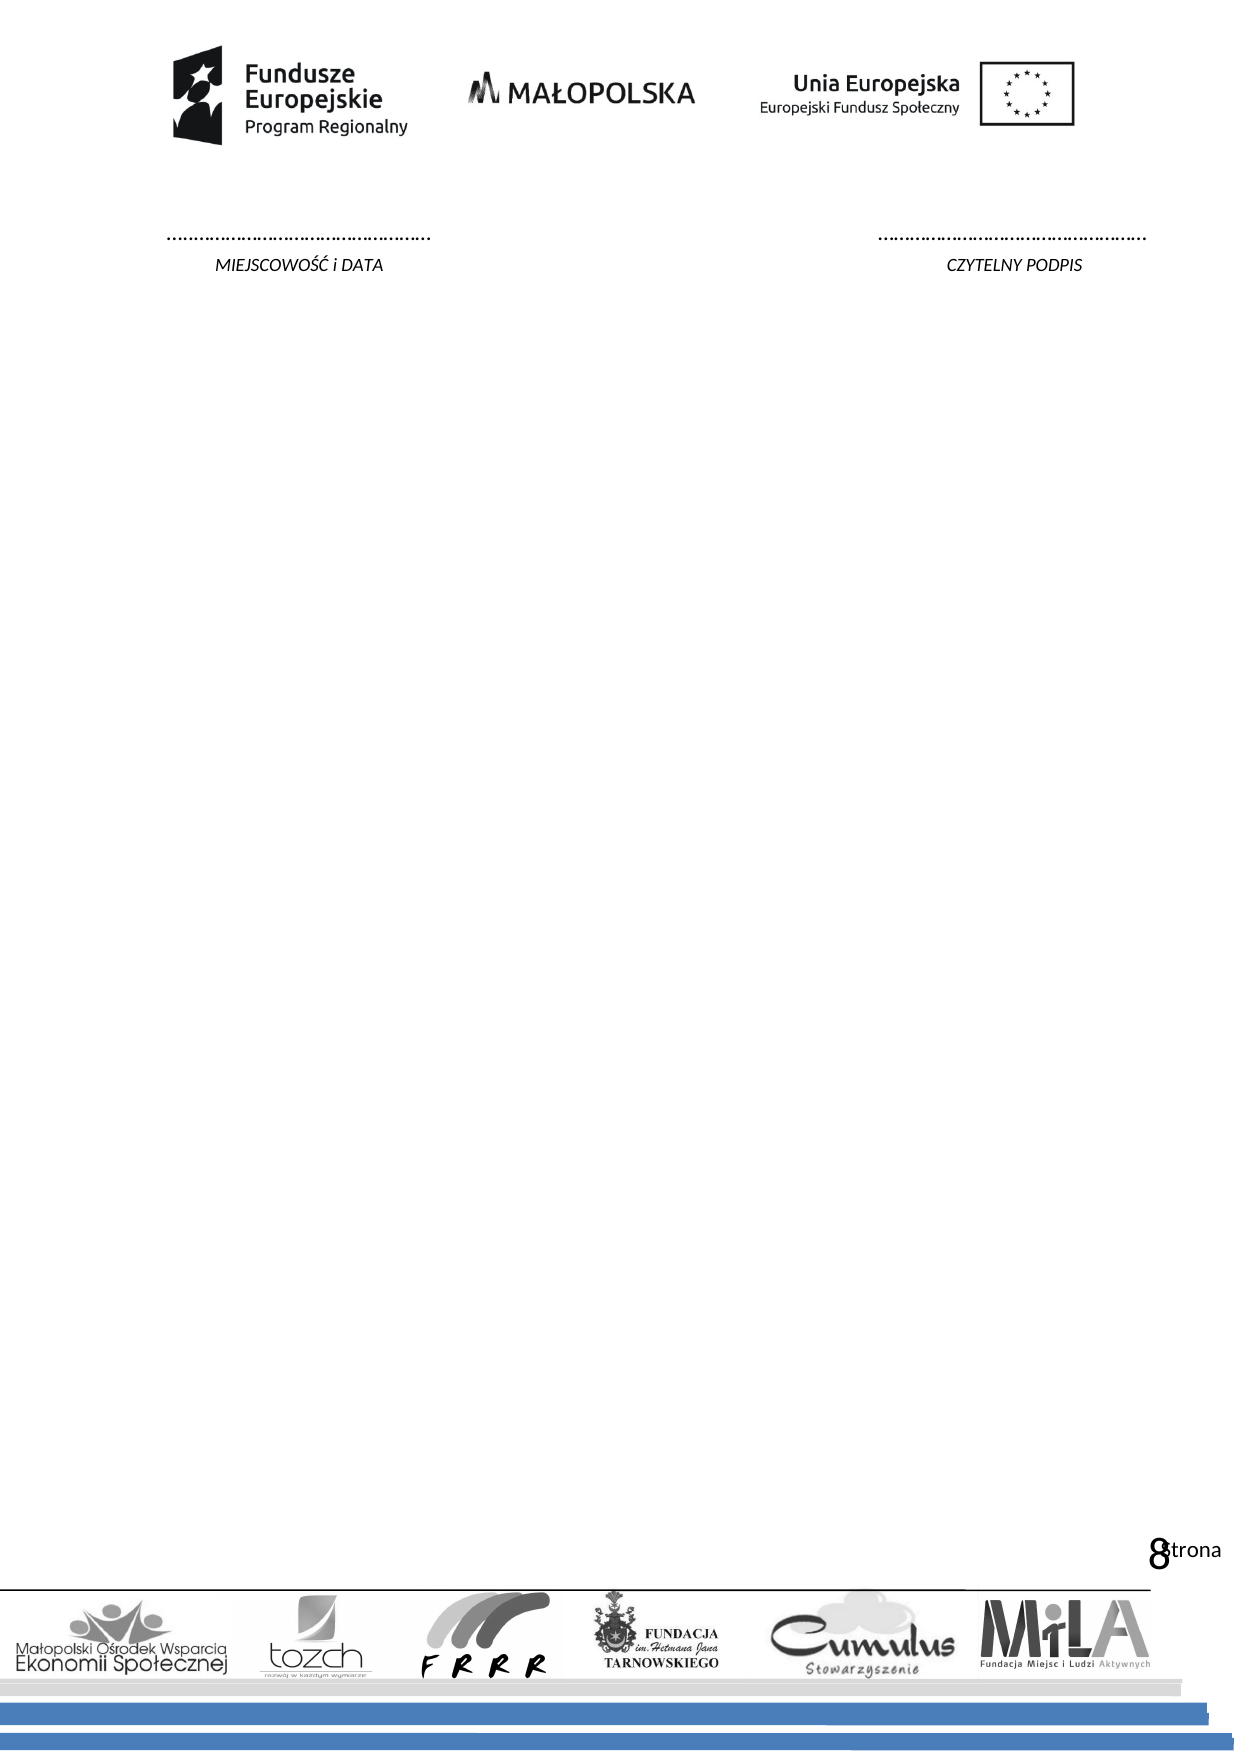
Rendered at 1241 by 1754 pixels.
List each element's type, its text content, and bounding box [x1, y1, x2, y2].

picture [149, 20, 1095, 169]
text …..……………………………………… …………………………………………… [89, 218, 1152, 246]
text MIEJSCOWOŚĆ i DATA CZYTELNY PODPIS [89, 253, 1152, 276]
